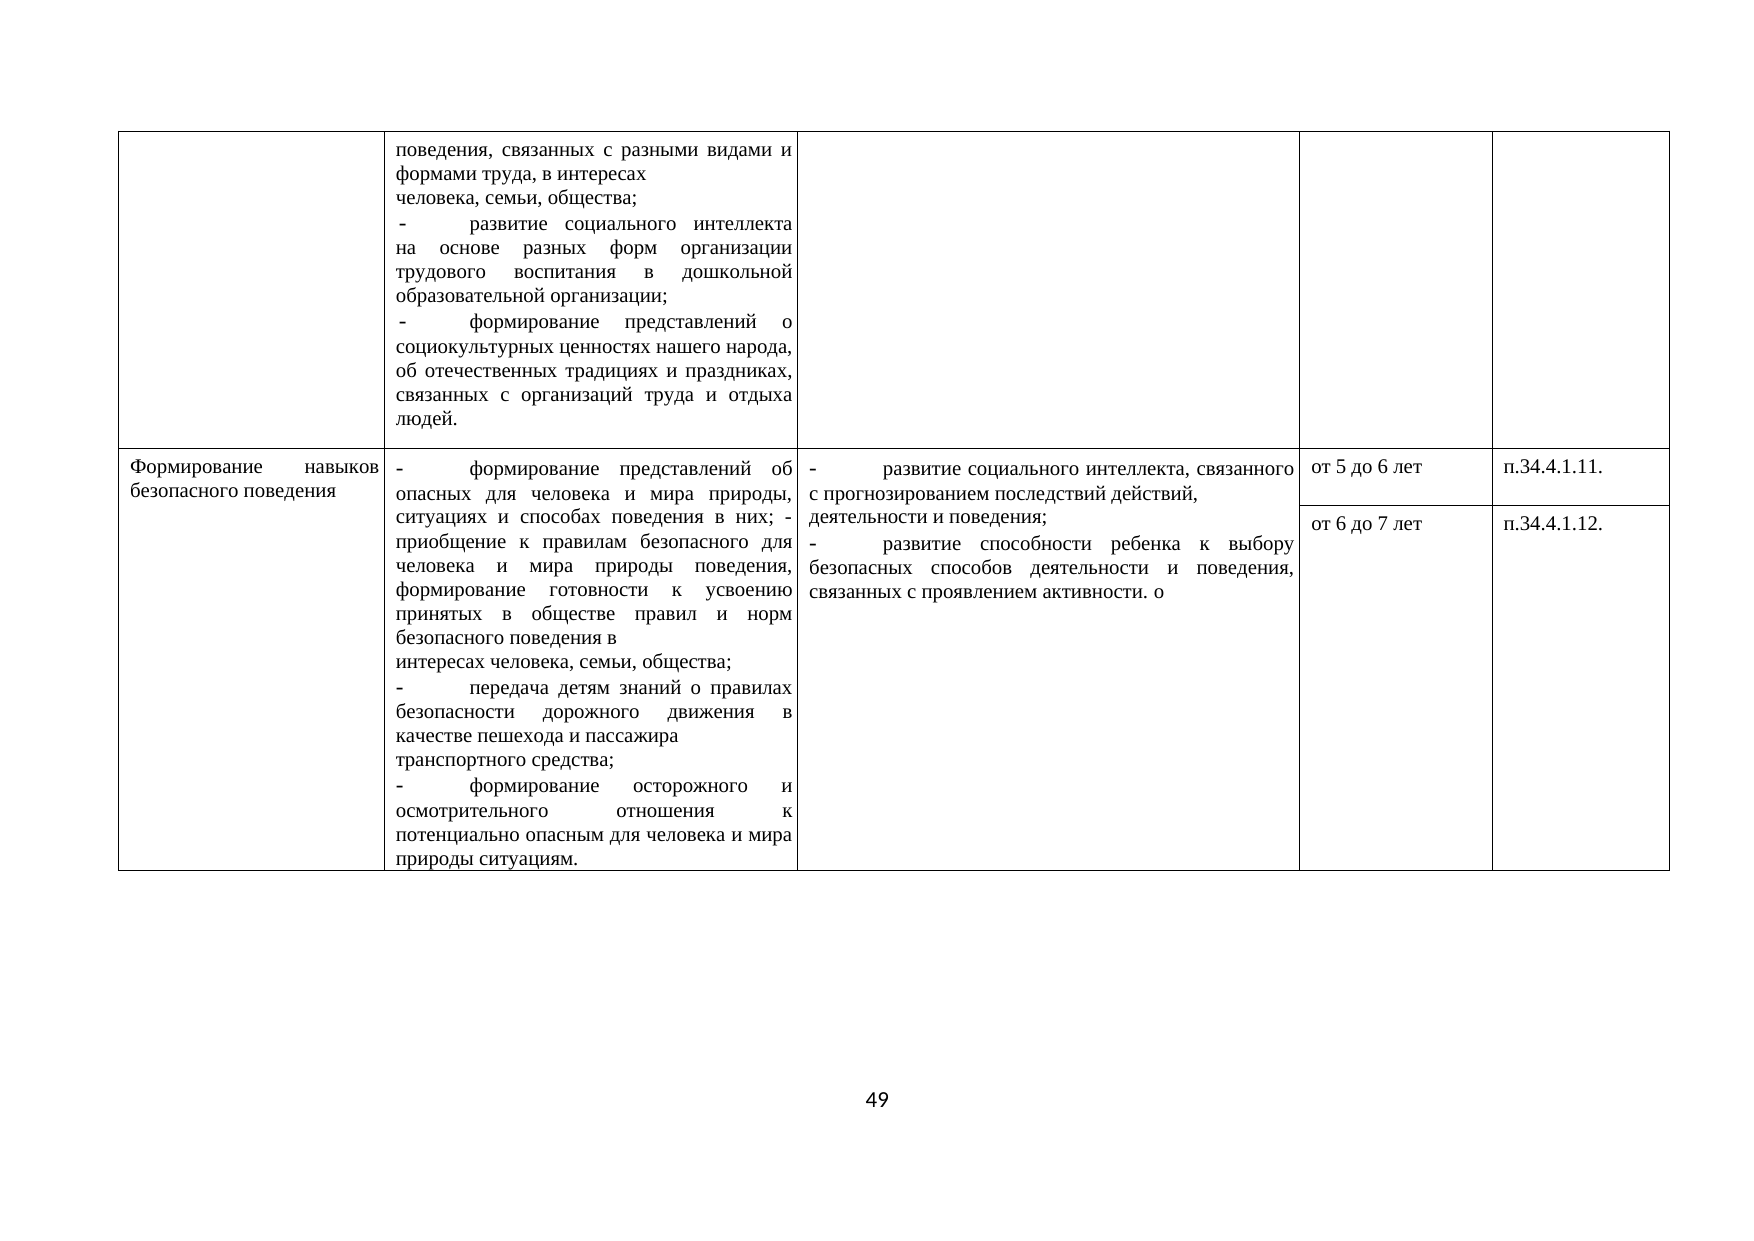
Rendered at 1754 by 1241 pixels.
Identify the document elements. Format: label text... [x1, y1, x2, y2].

table_cell формирование представлений об опасных для человека и мира природы, ситуациях и способах поведения в них; - приобщение к правилам безопасного для человека и мира природы поведения, формирование готовности к усвоению принятых в обществе правил и норм безопасного поведения в интересах человека, семьи, общества; передача детям знаний о правилах безопасности дорожного движения в качестве пешехода и пассажира транспортного средства; формирование осторожного и осмотрительного отношения к потенциально опасным для человека и мира природы ситуациям. [385, 449, 797, 870]
table_header [1493, 132, 1669, 448]
table_header [1300, 132, 1492, 448]
table_header поведения, связанных с разными видами и формами труда, в интересах человека, семьи, общества; развитие социального интеллекта на основе разных форм организации трудового воспитания в дошкольной образовательной организации; формирование представлений о социокультурных ценностях нашего народа, об отечественных традициях и праздниках, связанных с организаций труда и отдыха людей. [385, 132, 797, 448]
table_cell п.34.4.1.12. [1493, 506, 1669, 870]
table_header [798, 132, 1299, 448]
table_cell Формирование навыков безопасного поведения [119, 449, 384, 870]
table_cell от 5 до 6 лет [1300, 449, 1492, 505]
table_header [119, 132, 384, 448]
table_cell от 6 до 7 лет [1300, 506, 1492, 870]
table_cell развитие социального интеллекта, связанного с прогнозированием последствий действий, деятельности и поведения; развитие способности ребенка к выбору безопасных способов деятельности и поведения, связанных с проявлением активности. o [798, 449, 1299, 870]
table_cell п.34.4.1.11. [1493, 449, 1669, 505]
